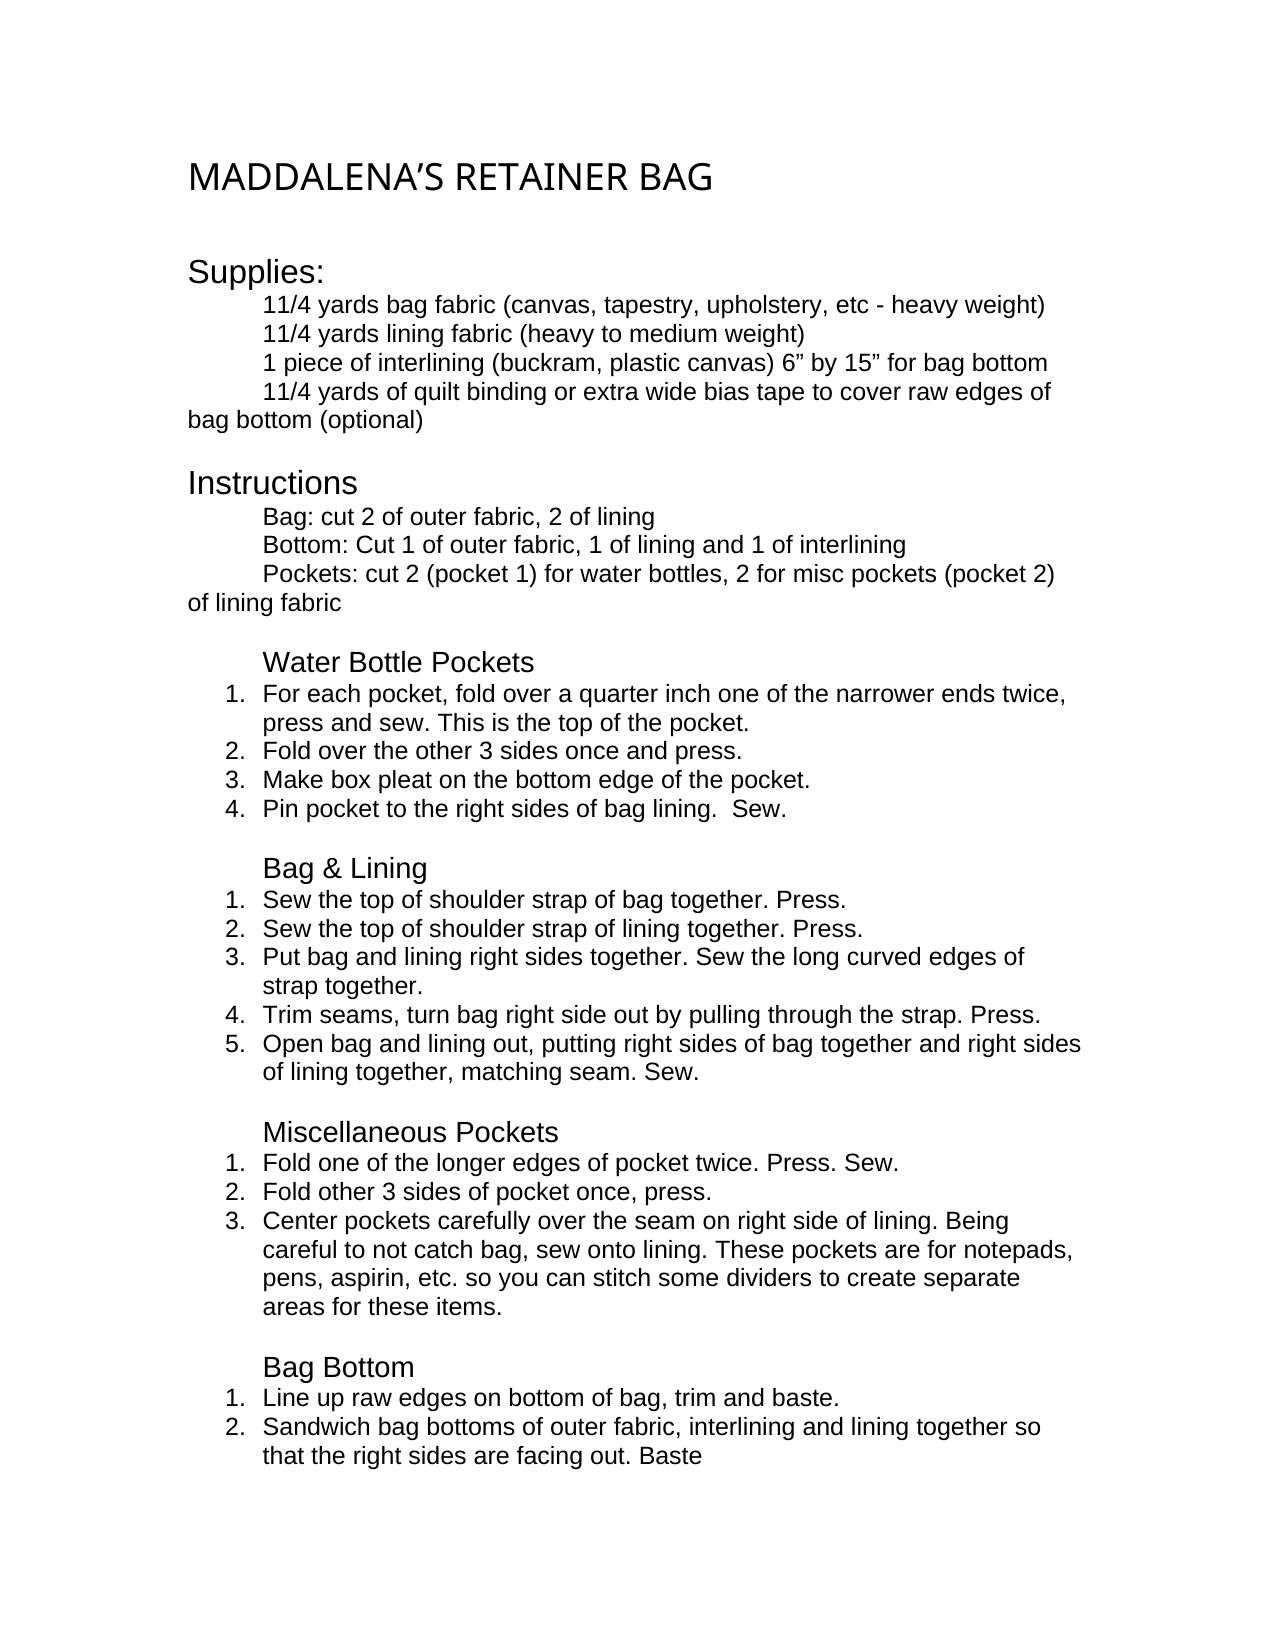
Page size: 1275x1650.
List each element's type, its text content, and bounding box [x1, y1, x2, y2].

text 11/4 yards of quilt binding or extra wide bias tape to cover raw edges of bag bottom (optional) [187, 377, 1087, 434]
list For each pocket, fold over a quarter inch one of the narrower ends twice, press and sew. This is the top of the pocket. [225, 679, 1087, 736]
list Fold over the other 3 sides once and press. [225, 736, 1087, 765]
list Put bag and lining right sides together. Sew the long curved edges of strap together. [225, 942, 1087, 1000]
text 11/4 yards lining fabric (heavy to medium weight) [187, 319, 1087, 348]
list Center pockets carefully over the seam on right side of lining. Being careful to not catch bag, sew onto lining. These pockets are for notepads, pens, aspirin, etc. so you can stitch some dividers to create separate areas for these items. [225, 1206, 1087, 1321]
text Miscellaneous Pockets [187, 1115, 1087, 1148]
list Fold one of the longer edges of pocket twice. Press. Sew. [225, 1148, 1087, 1177]
text 11/4 yards bag fabric (canvas, tapestry, upholstery, etc - heavy weight) [187, 291, 1087, 319]
text Water Bottle Pockets [187, 645, 1087, 679]
list Fold other 3 sides of pocket once, press. [225, 1177, 1087, 1206]
list Line up raw edges on bottom of bag, trim and baste. [225, 1383, 1087, 1412]
text Bottom: Cut 1 of outer fabric, 1 of lining and 1 of interlining [187, 530, 1087, 559]
text Pockets: cut 2 (pocket 1) for water bottles, 2 for misc pockets (pocket 2) of lining fabric [187, 559, 1087, 616]
text 1 piece of interlining (buckram, plastic canvas) 6” by 15” for bag bottom [187, 348, 1087, 377]
list Make box pleat on the bottom edge of the pocket. [225, 765, 1087, 794]
list Sew the top of shoulder strap of bag together. Press. [225, 885, 1087, 913]
text Supplies: [187, 252, 1087, 291]
text Bag: cut 2 of outer fabric, 2 of lining [187, 501, 1087, 530]
text Bag & Lining [187, 851, 1087, 885]
text Bag Bottom [187, 1349, 1087, 1383]
list Pin pocket to the right sides of bag lining. Sew. [225, 794, 1087, 822]
list Open bag and lining out, putting right sides of bag together and right sides of lining together, matching seam. Sew. [225, 1028, 1087, 1086]
list Sandwich bag bottoms of outer fabric, interlining and lining together so that the right sides are facing out. Baste [225, 1412, 1087, 1469]
list Sew the top of shoulder strap of lining together. Press. [225, 913, 1087, 942]
list Trim seams, turn bag right side out by pulling through the strap. Press. [225, 1000, 1087, 1028]
text Instructions [187, 463, 1087, 501]
text MADDALENA’S RETAINER BAG [187, 150, 1087, 201]
